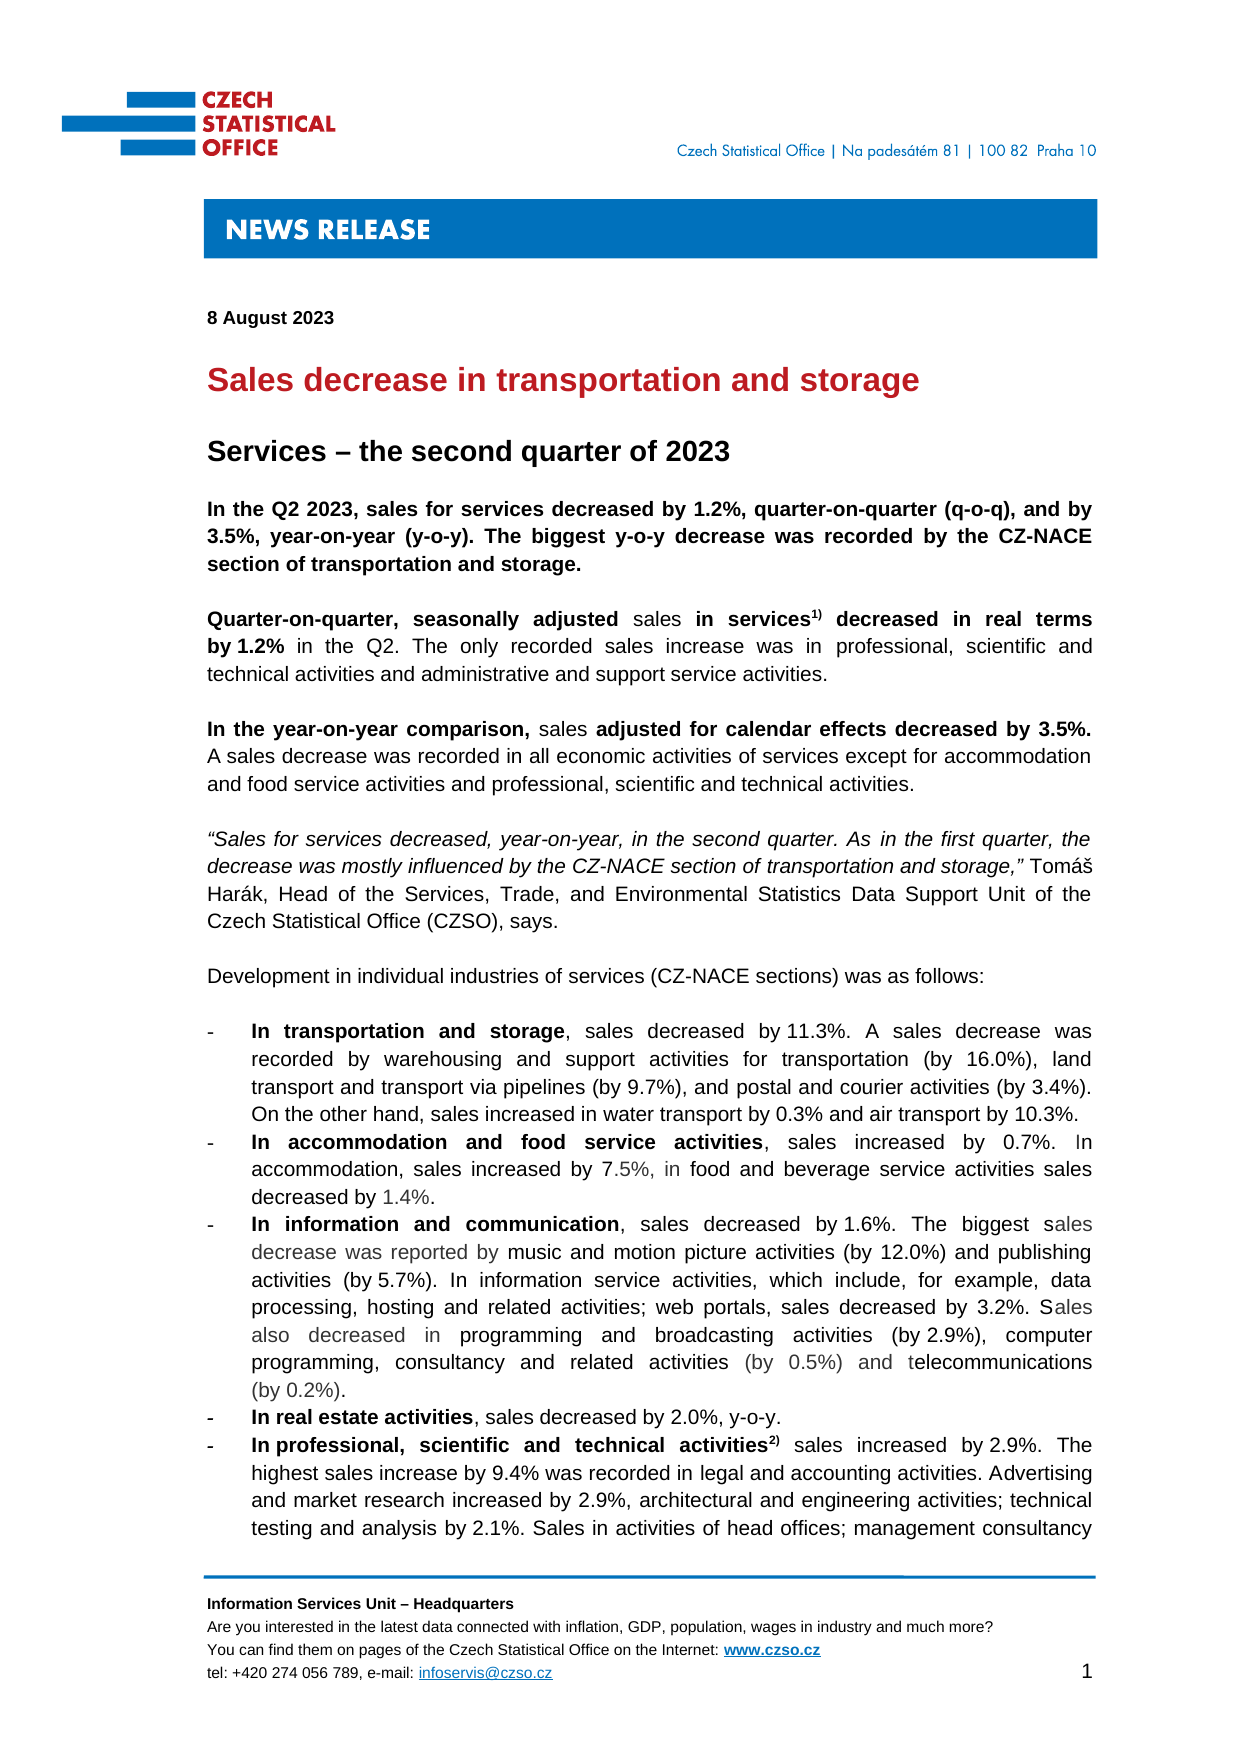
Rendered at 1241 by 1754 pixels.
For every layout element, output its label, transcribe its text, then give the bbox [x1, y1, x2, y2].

list In information and communication, sales decreased by 1.6%. The biggest sales decrease was reported by music and motion picture activities (by 12.0%) and publishing activities (by 5.7%). In information service activities, which include, for example, data processing, hosting and related activities; web portals, sales decreased by 3.2%. Sales also decreased in programming and broadcasting activities (by 2.9%), computer programming, consultancy and related activities (by 0.5%) and telecommunications (by 0.2%). [207, 1212, 1092, 1401]
text In the Q2 2023, sales for services decreased by 1.2%, quarter-on-quarter (q-o-q), and by 3.5%, year-on-year (y-o-y). The biggest y-o-y decrease was recorded by the CZ-NACE section of transportation and storage. [207, 497, 1093, 576]
list In accommodation and food service activities, sales increased by 0.7%. In accommodation, sales increased by 7.5%, in food and beverage service activities sales decreased by 1.4%. [207, 1129, 1092, 1209]
text “Sales for services decreased, year-on-year, in the second quarter. As in the first quarter, the decrease was mostly influenced by the CZ-NACE section of transportation and storage,” Tomáš Harák, Head of the Services, Trade, and Environmental Statistics Data Support Unit of the Czech Statistical Office (CZSO), says. [207, 827, 1093, 933]
text Quarter-on-quarter, seasonally adjusted sales in services1) decreased in real terms by 1.2% in the Q2. The only recorded sales increase was in professional, scientific and technical activities and administrative and support service activities. [207, 607, 1093, 686]
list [207, 1433, 1092, 1539]
list In real estate activities, sales decreased by 2.0%, y-o-y. [207, 1405, 1092, 1429]
text Development in individual industries of services (CZ-NACE sections) was as follows: [207, 964, 1092, 988]
title Sales decrease in transportation and storage [207, 361, 1092, 398]
list In transportation and storage, sales decreased by 11.3%. A sales decrease was recorded by warehousing and support activities for transportation (by 16.0%), land transport and transport via pipelines (by 9.7%), and postal and courier activities (by 3.4%). On the other hand, sales increased in water transport by 0.3% and air transport by 10.3%. [207, 1019, 1092, 1126]
text Services – the second quarter of 2023 [207, 434, 1092, 468]
text 8 August 2023 [207, 307, 1092, 329]
text In the year-on-year comparison, sales adjusted for calendar effects decreased by 3.5%. A sales decrease was recorded in all economic activities of services except for accommodation and food service activities and professional, scientific and technical activities. [207, 717, 1092, 796]
